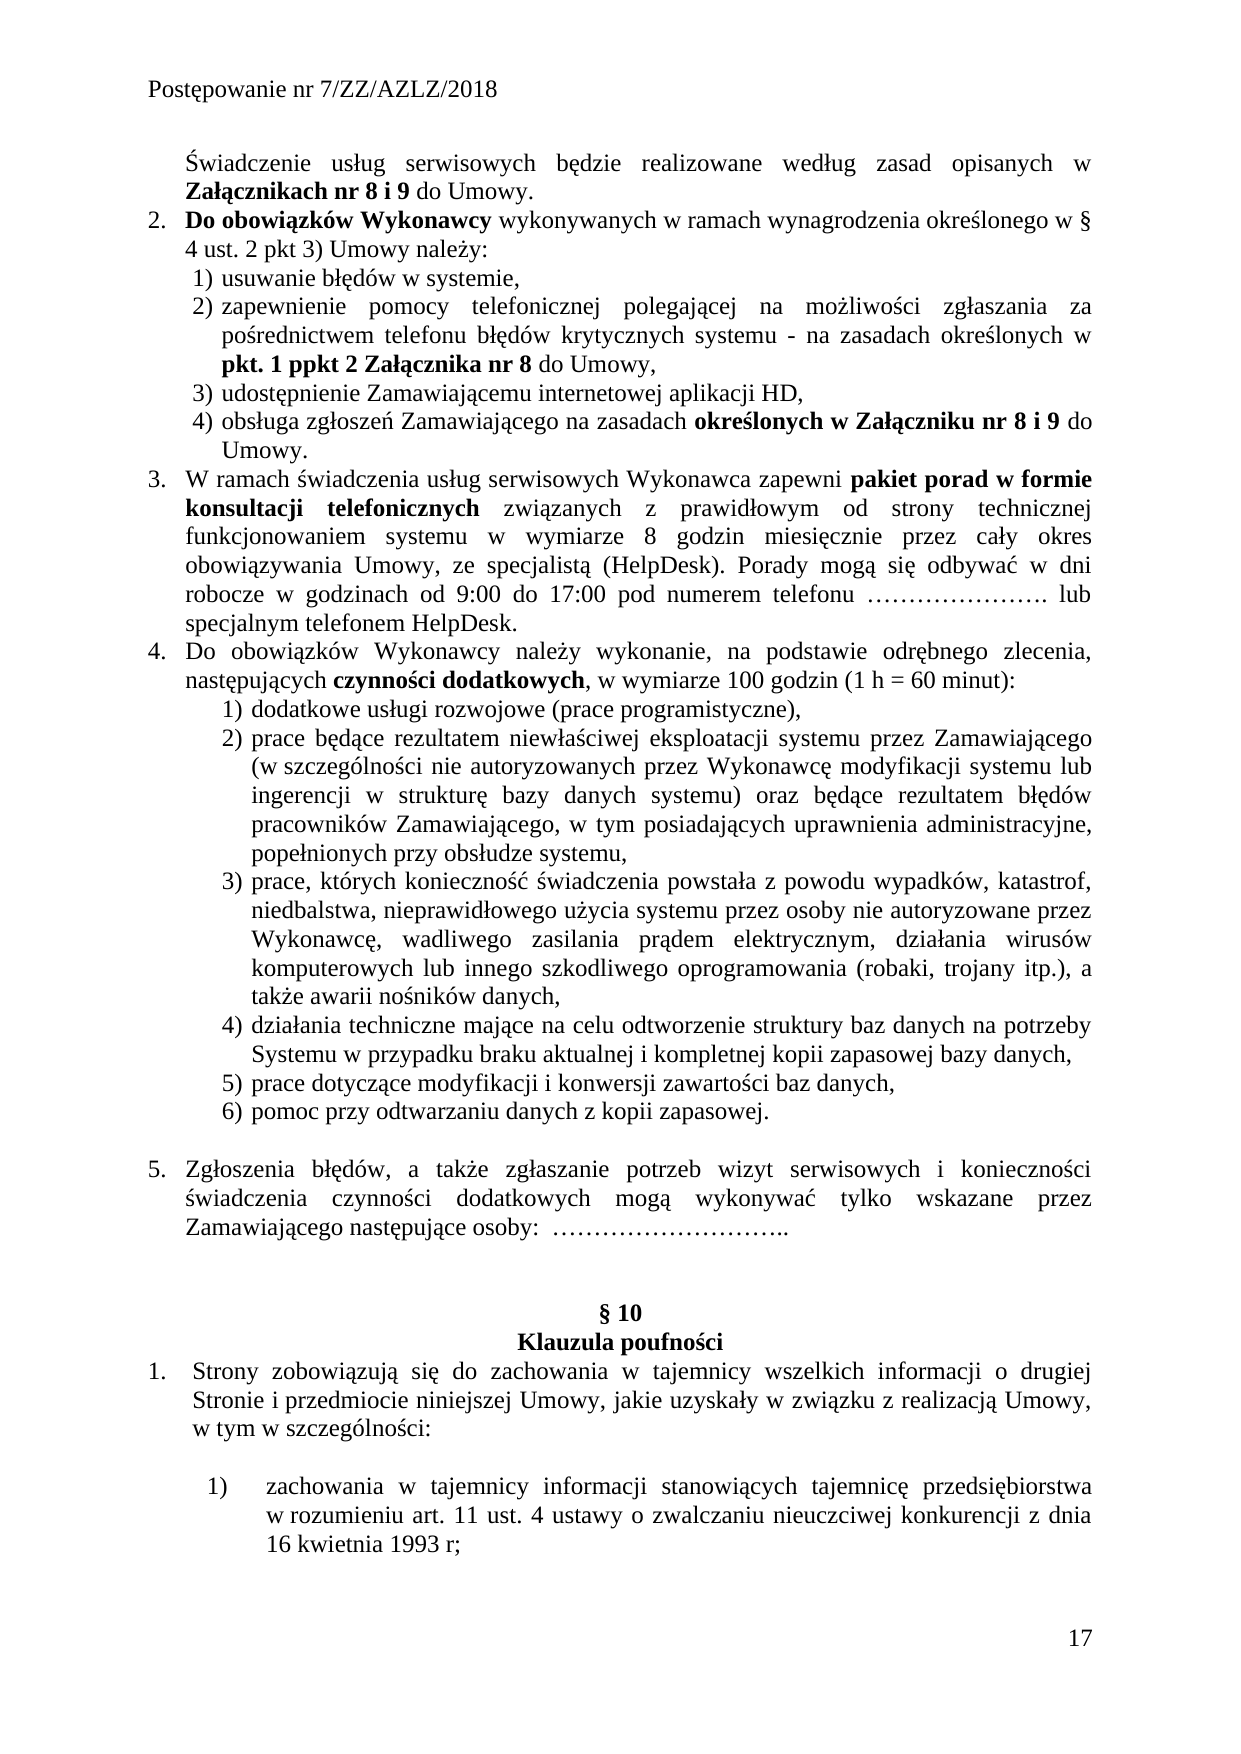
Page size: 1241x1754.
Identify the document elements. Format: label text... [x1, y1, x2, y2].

list prace będące rezultatem niewłaściwej eksploatacji systemu przez Zamawiającego (w szczególności nie autoryzowanych przez Wykonawcę modyfikacji systemu lub ingerencji w strukturę bazy danych systemu) oraz będące rezultatem błędów pracowników Zamawiającego, w tym posiadających uprawnienia administracyjne, popełnionych przy obsłudze systemu, [222, 1039, 1093, 1183]
list usuwanie błędów w systemie, [192, 579, 1093, 608]
list Do obowiązków Wykonawcy wykonywanych w ramach wynagrodzenia określonego w § 4 ust. 2 pkt 3) Umowy należy: [148, 521, 1093, 579]
text § 9 [148, 205, 1093, 234]
list W ramach świadczenia usług serwisowych Wykonawca zapewni pakiet porad w formie konsultacji telefonicznych związanych z prawidłowym od strony technicznej funkcjonowaniem systemu w wymiarze 8 godzin miesięcznie przez cały okres obowiązywania Umowy, ze specjalistą (HelpDesk). Porady mogą się odbywać w dni robocze w godzinach od 9:00 do 17:00 pod numerem telefonu …………………. lub specjalnym telefonem HelpDesk. [148, 780, 1093, 953]
list Usługi serwisowe wykonywane będą przez Wykonawcę przez okres od dnia podpisania Umowy tj. przez okres wymiany wersji Systemu i przez kolejne 12 miesięcy od dnia podpisania przez Strony protokołu odbioru Etapu I (zgodnie z postanowieniami § 2 ust. 8 Umowy). Świadczenie usług serwisowych będzie realizowane do wersji Systemu uruchomionej produkcyjnie tj. przez okres wymiany wersji obejmować będzie System w jego dotychczasowej funkcjonalności, a po zakończeniu Etapu I do zmigrowanej wersji. Świadczenie usług serwisowych będzie realizowane według zasad opisanych w Załącznikach nr 8 i 9 do Umowy. [148, 291, 1093, 521]
list obsługa zgłoszeń Zamawiającego na zasadach określonych w Załączniku nr 8 i 9 do Umowy. [192, 723, 1093, 780]
list prace, których konieczność świadczenia powstała z powodu wypadków, katastrof, niedbalstwa, nieprawidłowego użycia systemu przez osoby nie autoryzowane przez Wykonawcę, wadliwego zasilania prądem elektrycznym, działania wirusów komputerowych lub innego szkodliwego oprogramowania (robaki, trojany itp.), a także awarii nośników danych, [222, 1183, 1093, 1326]
list dodatkowe usługi rozwojowe (prace programistyczne), [222, 1010, 1093, 1039]
list udostępnienie Zamawiającemu internetowej aplikacji HD, [192, 694, 1093, 723]
list zapewnienie pomocy telefonicznej polegającej na możliwości zgłaszania za pośrednictwem telefonu błędów krytycznych systemu - na zasadach określonych w pkt. 1 ppkt 2 Załącznika nr 8 do Umowy, [192, 608, 1093, 694]
list Zgłoszenia błędów, a także zgłaszanie potrzeb wizyt serwisowych i konieczności świadczenia czynności dodatkowych mogą wykonywać tylko wskazane przez Zamawiającego następujące osoby: ……………………….. [148, 1471, 1093, 1557]
list prace dotyczące modyfikacji i konwersji zawartości baz danych, [222, 1384, 1093, 1413]
list Do obowiązków Wykonawcy należy wykonanie, na podstawie odrębnego zlecenia, następujących czynności dodatkowych, w wymiarze 100 godzin (1 h = 60 minut): [148, 953, 1093, 1010]
text Usługi serwisowe, czynności dodatkowe, konsultacje telefoniczne [148, 234, 1093, 263]
list pomoc przy odtwarzaniu danych z kopii zapasowej. [222, 1413, 1093, 1441]
list działania techniczne mające na celu odtworzenie struktury baz danych na potrzeby Systemu w przypadku braku aktualnej i kompletnej kopii zapasowej bazy danych, [222, 1326, 1093, 1384]
